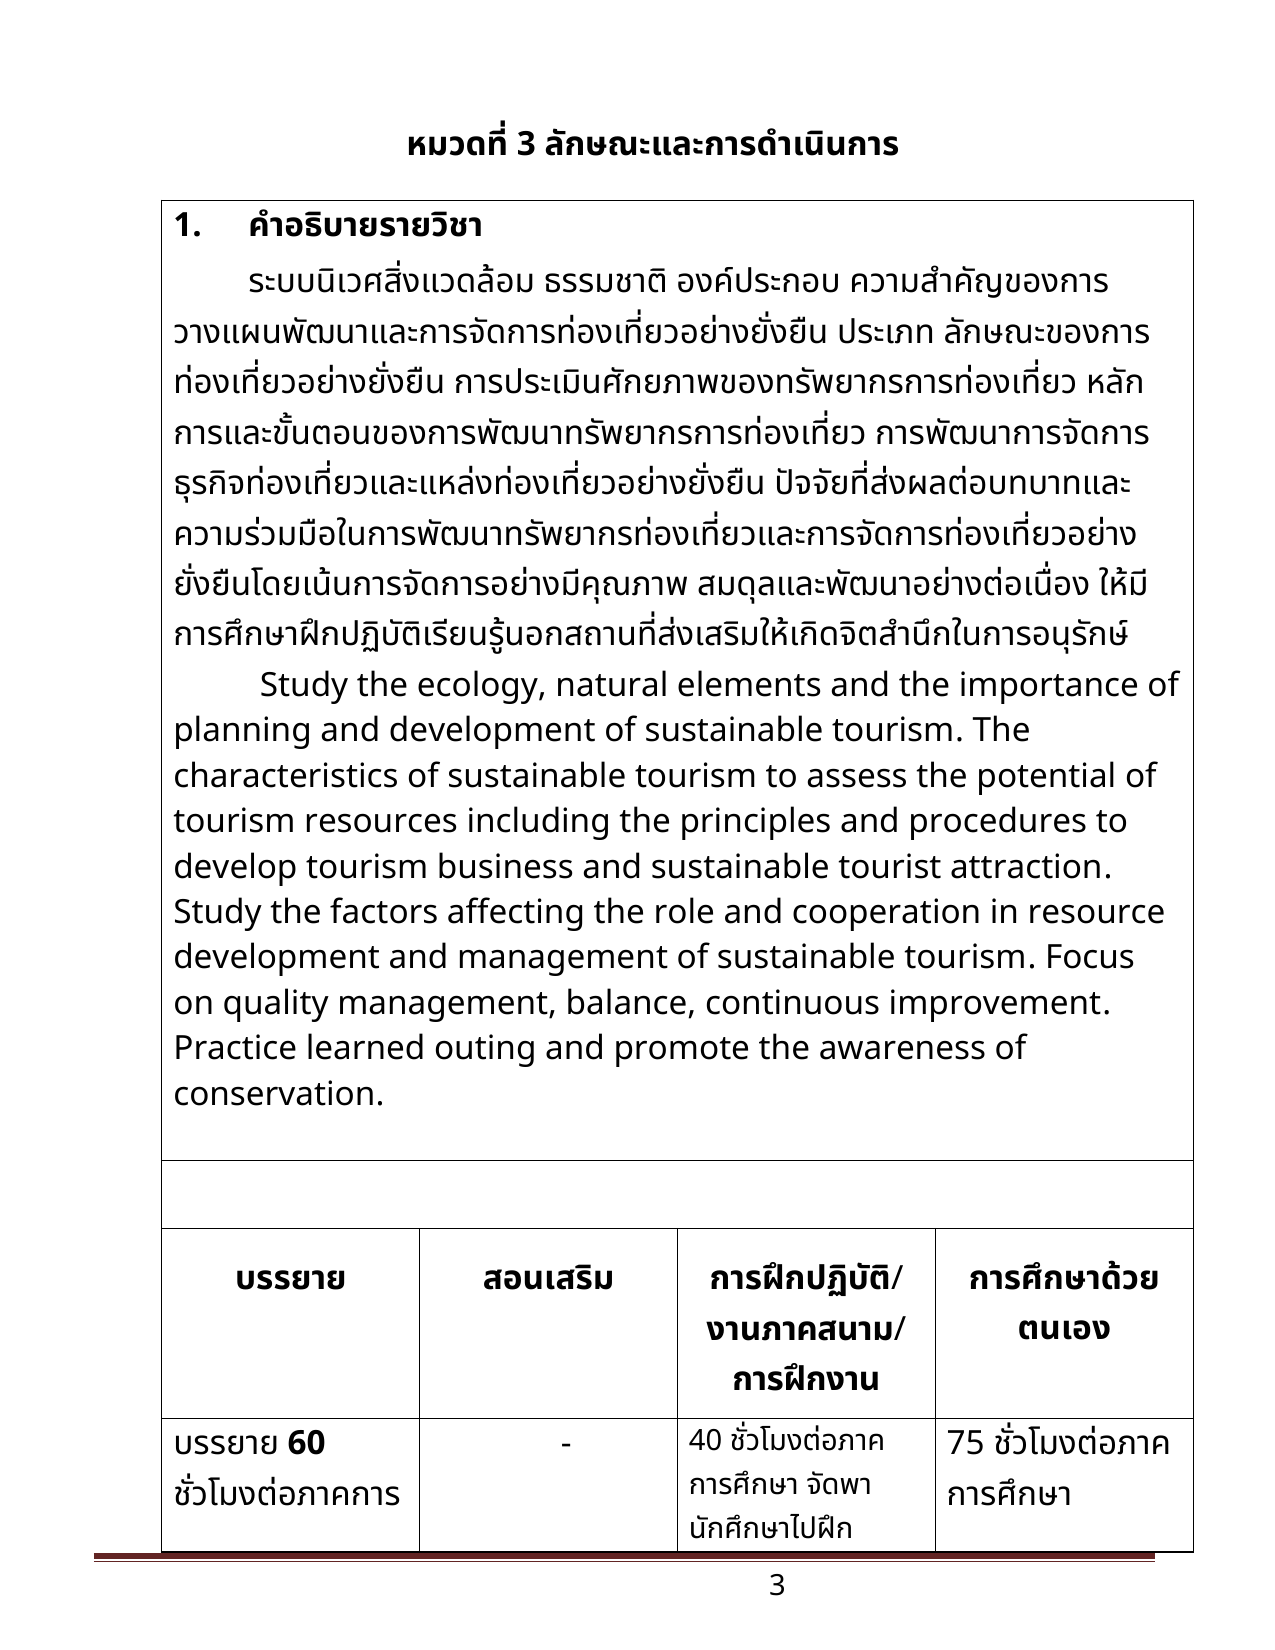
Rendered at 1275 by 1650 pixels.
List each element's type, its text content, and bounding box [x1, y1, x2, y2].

table_cell การศึกษาด้วยตนเอง [936, 1229, 1193, 1418]
table_cell - [420, 1419, 677, 1551]
table_cell สอนเสริม [420, 1229, 677, 1418]
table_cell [936, 1419, 1193, 1551]
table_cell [162, 1419, 419, 1551]
table_cell การฝึกปฏิบัติ/งานภาคสนาม/การฝึกงาน [678, 1229, 935, 1418]
table_cell บรรยาย [162, 1229, 419, 1418]
table_cell [162, 1161, 1193, 1228]
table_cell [678, 1419, 935, 1551]
table_header คำอธิบายรายวิชา ระบบนิเวศสิ่งแวดล้อม ธรรมชาติ องค์ประกอบ ความสำคัญของการวางแผนพัฒนาและการจัดการท่องเที่ยวอย่างยั่งยืน ประเภท ลักษณะของการท่องเที่ยวอย่างยั่งยืน การประเมินศักยภาพของทรัพยากรการท่องเที่ยว หลักการและขั้นตอนของการพัฒนาทรัพยากรการท่องเที่ยว การพัฒนาการจัดการธุรกิจท่องเที่ยวและแหล่งท่องเที่ยวอย่างยั่งยืน ปัจจัยที่ส่งผลต่อบทบาทและความร่วมมือในการพัฒนาทรัพยากรท่องเที่ยวและการจัดการท่องเที่ยวอย่างยั่งยืนโดยเน้นการจัดการอย่างมีคุณภาพ สมดุลและพัฒนาอย่างต่อเนื่อง ให้มีการศึกษาฝึกปฏิบัติเรียนรู้นอกสถานที่ส่งเสริมให้เกิดจิตสำนึกในการอนุรักษ์ Study the ecology, natural elements and the importance of planning and development of sustainable tourism. The characteristics of sustainable tourism to assess the potential of tourism resources including the principles and procedures to develop tourism business and sustainable tourist attraction. Study the factors affecting the role and cooperation in resource development and management of sustainable tourism. Focus on quality management, balance, continuous improvement. Practice learned outing and promote the awareness of conservation. [162, 201, 1193, 1160]
subtitle หมวดที่ 3 ลักษณะและการดำเนินการ [150, 120, 1155, 171]
